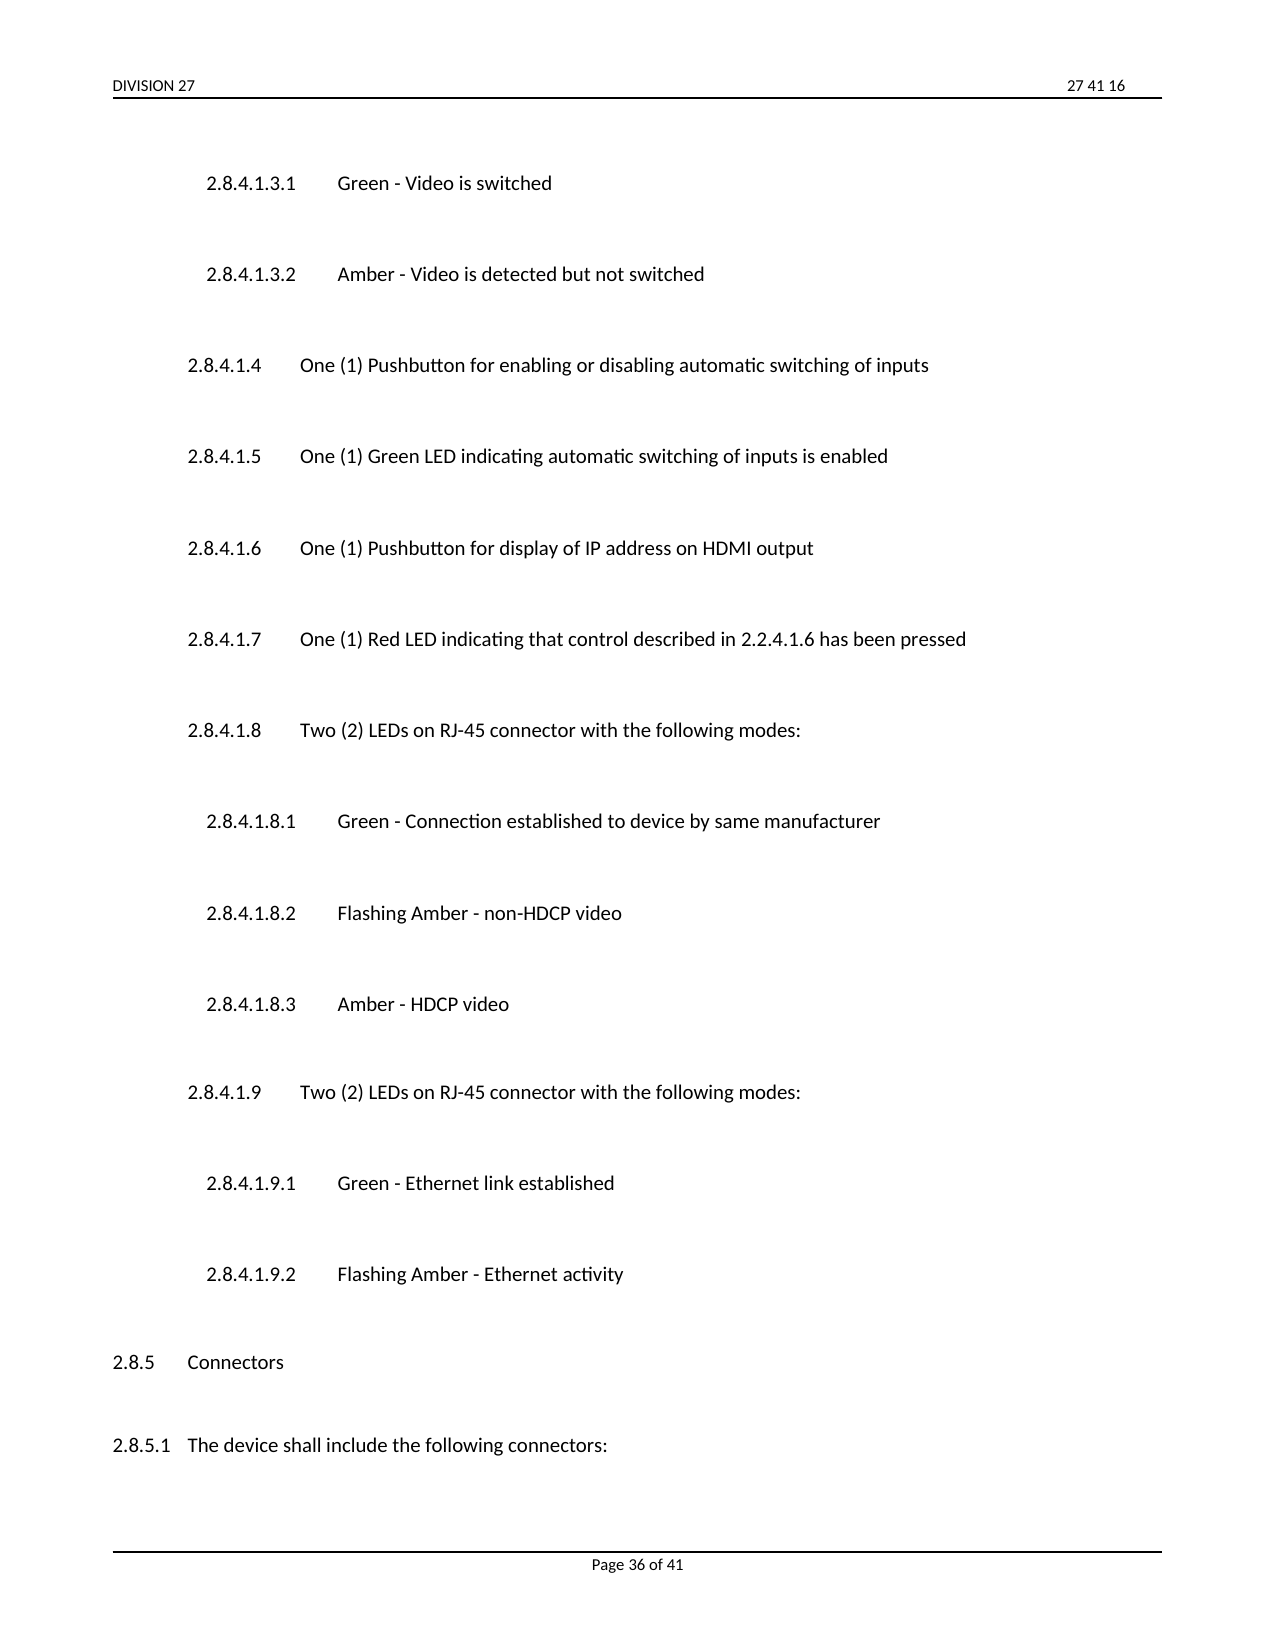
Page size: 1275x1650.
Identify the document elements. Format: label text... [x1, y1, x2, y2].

subtitle Flashing Amber - non-HDCP video [206, 900, 1162, 925]
subtitle Green - Connection established to device by same manufacturer [206, 809, 1162, 834]
subtitle Flashing Amber - Ethernet activity [206, 1262, 1162, 1287]
subtitle Connectors [112, 1349, 1162, 1375]
subtitle One (1) Red LED indicating that control described in 2.2.4.1.6 has been pressed [187, 626, 1162, 652]
subtitle Amber - HDCP video [206, 991, 1162, 1017]
subtitle One (1) Pushbutton for display of IP address on HDMI output [187, 535, 1162, 560]
subtitle Green - Video is switched [206, 170, 1162, 195]
subtitle Green - Ethernet link established [206, 1170, 1162, 1196]
subtitle The device shall include the following connectors: [112, 1433, 1162, 1458]
subtitle One (1) Green LED indicating automatic switching of inputs is enabled [187, 444, 1162, 469]
subtitle Two (2) LEDs on RJ-45 connector with the following modes: [187, 1079, 1162, 1104]
subtitle One (1) Pushbutton for enabling or disabling automatic switching of inputs [187, 352, 1162, 378]
subtitle Amber - Video is detected but not switched [206, 261, 1162, 287]
subtitle Two (2) LEDs on RJ-45 connector with the following modes: [187, 717, 1162, 743]
